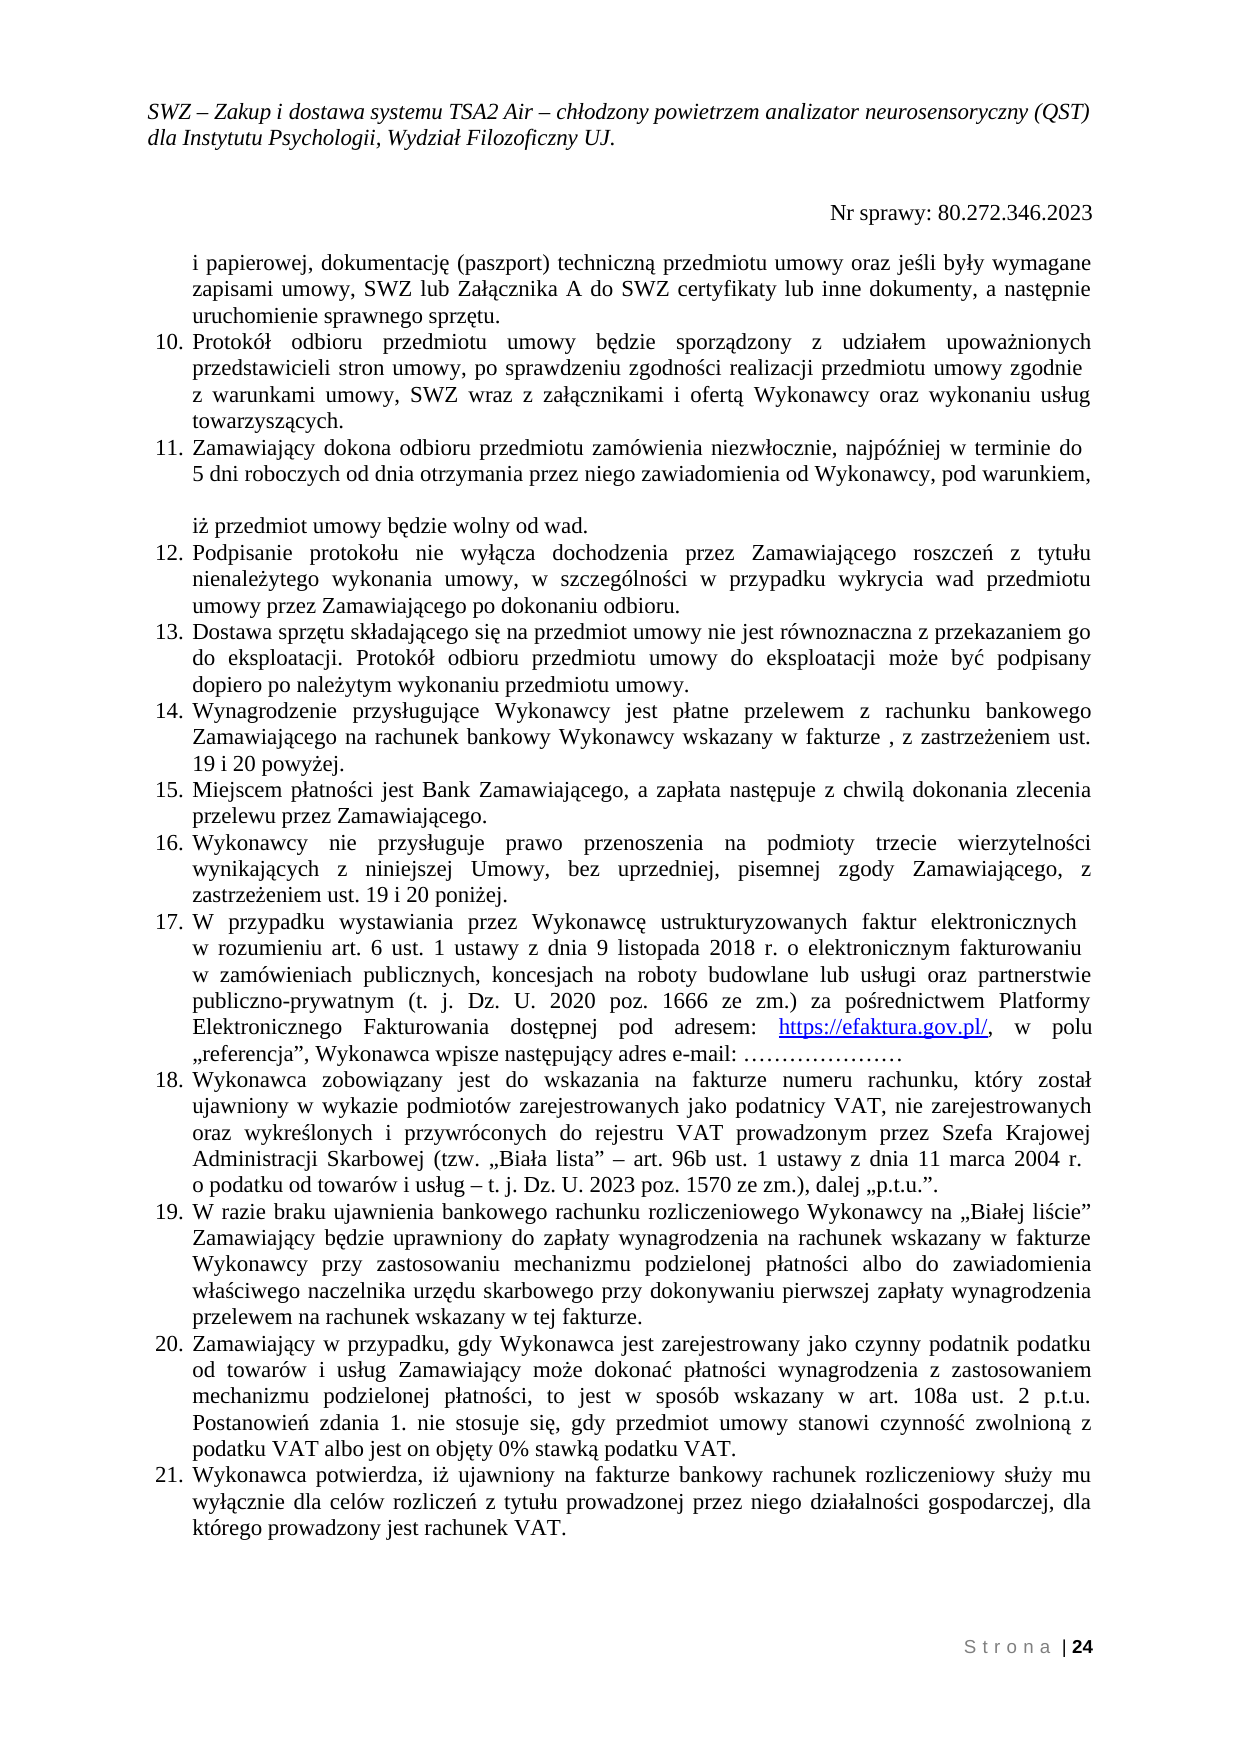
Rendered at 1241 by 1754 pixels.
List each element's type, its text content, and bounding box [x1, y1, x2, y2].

list Wykonawcy nie przysługuje prawo przenoszenia na podmioty trzecie wierzytelności wynikających z niniejszej Umowy, bez uprzedniej, pisemnej zgody Zamawiającego, z zastrzeżeniem ust. 19 i 20 poniżej. [155, 829, 1092, 908]
list Wykonawca zobowiązany jest do wskazania na fakturze numeru rachunku, który został ujawniony w wykazie podmiotów zarejestrowanych jako podatnicy VAT, nie zarejestrowanych oraz wykreślonych i przywróconych do rejestru VAT prowadzonym przez Szefa Krajowej Administracji Skarbowej (tzw. „Biała lista” – art. 96b ust. 1 ustawy z dnia 11 marca 2004 r. o podatku od towarów i usług – t. j. Dz. U. 2023 poz. 1570 ze zm.), dalej „p.t.u.”. [155, 1066, 1092, 1198]
list Miejscem płatności jest Bank Zamawiającego, a zapłata następuje z chwilą dokonania zlecenia przelewu przez Zamawiającego. [155, 776, 1092, 829]
list W razie braku ujawnienia bankowego rachunku rozliczeniowego Wykonawcy na „Białej liście” Zamawiający będzie uprawniony do zapłaty wynagrodzenia na rachunek wskazany w fakturze Wykonawcy przy zastosowaniu mechanizmu podzielonej płatności albo do zawiadomienia właściwego naczelnika urzędu skarbowego przy dokonywaniu pierwszej zapłaty wynagrodzenia przelewem na rachunek wskazany w tej fakturze. [155, 1198, 1092, 1329]
list W przypadku wystawiania przez Wykonawcę ustrukturyzowanych faktur elektronicznych w rozumieniu art. 6 ust. 1 ustawy z dnia 9 listopada 2018 r. o elektronicznym fakturowaniu w zamówieniach publicznych, koncesjach na roboty budowlane lub usługi oraz partnerstwie publiczno-prywatnym (t. j. Dz. U. 2020 poz. 1666 ze zm.) za pośrednictwem Platformy Elektronicznego Fakturowania dostępnej pod adresem: https://efaktura.gov.pl/, w polu „referencja”, Wykonawca wpisze następujący adres e-mail: ………………… [155, 908, 1092, 1066]
list Zamawiający w przypadku, gdy Wykonawca jest zarejestrowany jako czynny podatnik podatku od towarów i usług Zamawiający może dokonać płatności wynagrodzenia z zastosowaniem mechanizmu podzielonej płatności, to jest w sposób wskazany w art. 108a ust. 2 p.t.u. Postanowień zdania 1. nie stosuje się, gdy przedmiot umowy stanowi czynność zwolnioną z podatku VAT albo jest on objęty 0% stawką podatku VAT. [155, 1329, 1092, 1461]
list Wynagrodzenie przysługujące Wykonawcy jest płatne przelewem z rachunku bankowego Zamawiającego na rachunek bankowy Wykonawcy wskazany w fakturze , z zastrzeżeniem ust. 19 i 20 powyżej. [155, 697, 1092, 776]
list Protokół odbioru przedmiotu umowy będzie sporządzony z udziałem upoważnionych przedstawicieli stron umowy, po sprawdzeniu zgodności realizacji przedmiotu umowy zgodnie z warunkami umowy, SWZ wraz z załącznikami i ofertą Wykonawcy oraz wykonaniu usług towarzyszących. [155, 328, 1092, 433]
list Podpisanie protokołu nie wyłącza dochodzenia przez Zamawiającego roszczeń z tytułu nienależytego wykonania umowy, w szczególności w przypadku wykrycia wad przedmiotu umowy przez Zamawiającego po dokonaniu odbioru. [155, 539, 1092, 618]
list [155, 249, 1092, 328]
list Dostawa sprzętu składającego się na przedmiot umowy nie jest równoznaczna z przekazaniem go do eksploatacji. Protokół odbioru przedmiotu umowy do eksploatacji może być podpisany dopiero po należytym wykonaniu przedmiotu umowy. [155, 618, 1092, 697]
list Wykonawca potwierdza, iż ujawniony na fakturze bankowy rachunek rozliczeniowy służy mu wyłącznie dla celów rozliczeń z tytułu prowadzonej przez niego działalności gospodarczej, dla którego prowadzony jest rachunek VAT. [155, 1461, 1092, 1540]
list Zamawiający dokona odbioru przedmiotu zamówienia niezwłocznie, najpóźniej w terminie do 5 dni roboczych od dnia otrzymania przez niego zawiadomienia od Wykonawcy, pod warunkiem, iż przedmiot umowy będzie wolny od wad. [155, 433, 1092, 539]
